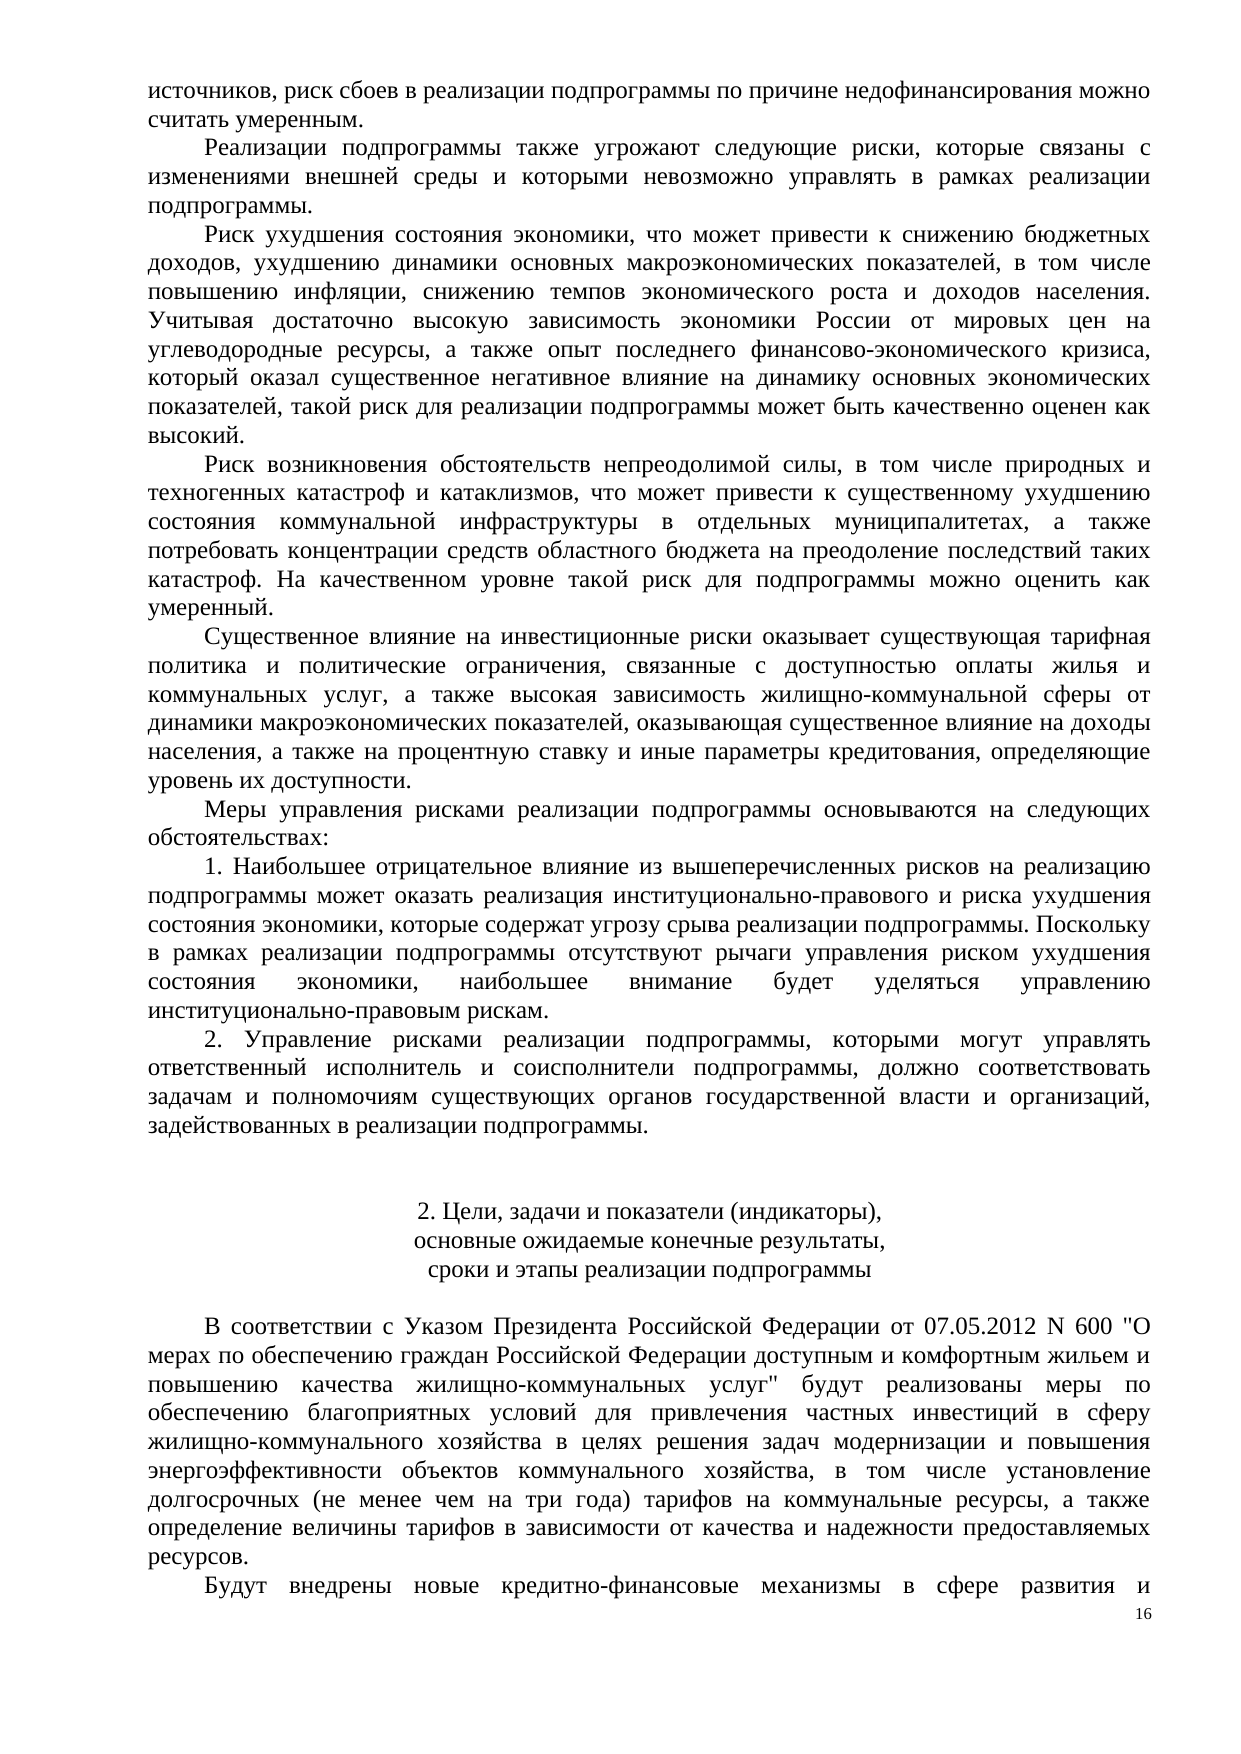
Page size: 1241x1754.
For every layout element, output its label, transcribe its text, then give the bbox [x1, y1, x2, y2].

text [148, 1570, 1152, 1599]
text сроки и этапы реализации подпрограммы [148, 1254, 1152, 1282]
text Риск ухудшения состояния экономики, что может привести к снижению бюджетных доходов, ухудшению динамики основных макроэкономических показателей, в том числе повышению инфляции, снижению темпов экономического роста и доходов населения. Учитывая достаточно высокую зависимость экономики России от мировых цен на углеводородные ресурсы, а также опыт последнего финансово-экономического кризиса, который оказал существенное негативное влияние на динамику основных экономических показателей, такой риск для реализации подпрограммы может быть качественно оценен как высокий. [148, 219, 1152, 449]
text В соответствии с Указом Президента Российской Федерации от 07.05.2012 N 600 "О мерах по обеспечению граждан Российской Федерации доступным и комфортным жильем и повышению качества жилищно-коммунальных услуг" будут реализованы меры по обеспечению благоприятных условий для привлечения частных инвестиций в сферу жилищно-коммунального хозяйства в целях решения задач модернизации и повышения энергоэффективности объектов коммунального хозяйства, в том числе установление долгосрочных (не менее чем на три года) тарифов на коммунальные ресурсы, а также определение величины тарифов в зависимости от качества и надежности предоставляемых ресурсов. [148, 1311, 1152, 1570]
text Реализации подпрограммы также угрожают следующие риски, которые связаны с изменениями внешней среды и которыми невозможно управлять в рамках реализации подпрограммы. [148, 132, 1152, 219]
text Риск возникновения обстоятельств непреодолимой силы, в том числе природных и техногенных катастроф и катаклизмов, что может привести к существенному ухудшению состояния коммунальной инфраструктуры в отдельных муниципалитетах, а также потребовать концентрации средств областного бюджета на преодоление последствий таких катастроф. На качественном уровне такой риск для подпрограммы можно оценить как умеренный. [148, 449, 1152, 621]
text основные ожидаемые конечные результаты, [148, 1225, 1152, 1254]
text Меры управления рисками реализации подпрограммы основываются на следующих обстоятельствах: [148, 794, 1152, 851]
text Существенное влияние на инвестиционные риски оказывает существующая тарифная политика и политические ограничения, связанные с доступностью оплаты жилья и коммунальных услуг, а также высокая зависимость жилищно-коммунальной сферы от динамики макроэкономических показателей, оказывающая существенное влияние на доходы населения, а также на процентную ставку и иные параметры кредитования, определяющие уровень их доступности. [148, 621, 1152, 794]
text 1. Наибольшее отрицательное влияние из вышеперечисленных рисков на реализацию подпрограммы может оказать реализация институционально-правового и риска ухудшения состояния экономики, которые содержат угрозу срыва реализации подпрограммы. Поскольку в рамках реализации подпрограммы отсутствуют рычаги управления риском ухудшения состояния экономики, наибольшее внимание будет уделяться управлению институционально-правовым рискам. [148, 851, 1152, 1024]
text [148, 75, 1152, 132]
text 2. Цели, задачи и показатели (индикаторы), [148, 1196, 1152, 1225]
text 2. Управление рисками реализации подпрограммы, которыми могут управлять ответственный исполнитель и соисполнители подпрограммы, должно соответствовать задачам и полномочиям существующих органов государственной власти и организаций, задействованных в реализации подпрограммы. [148, 1024, 1152, 1139]
